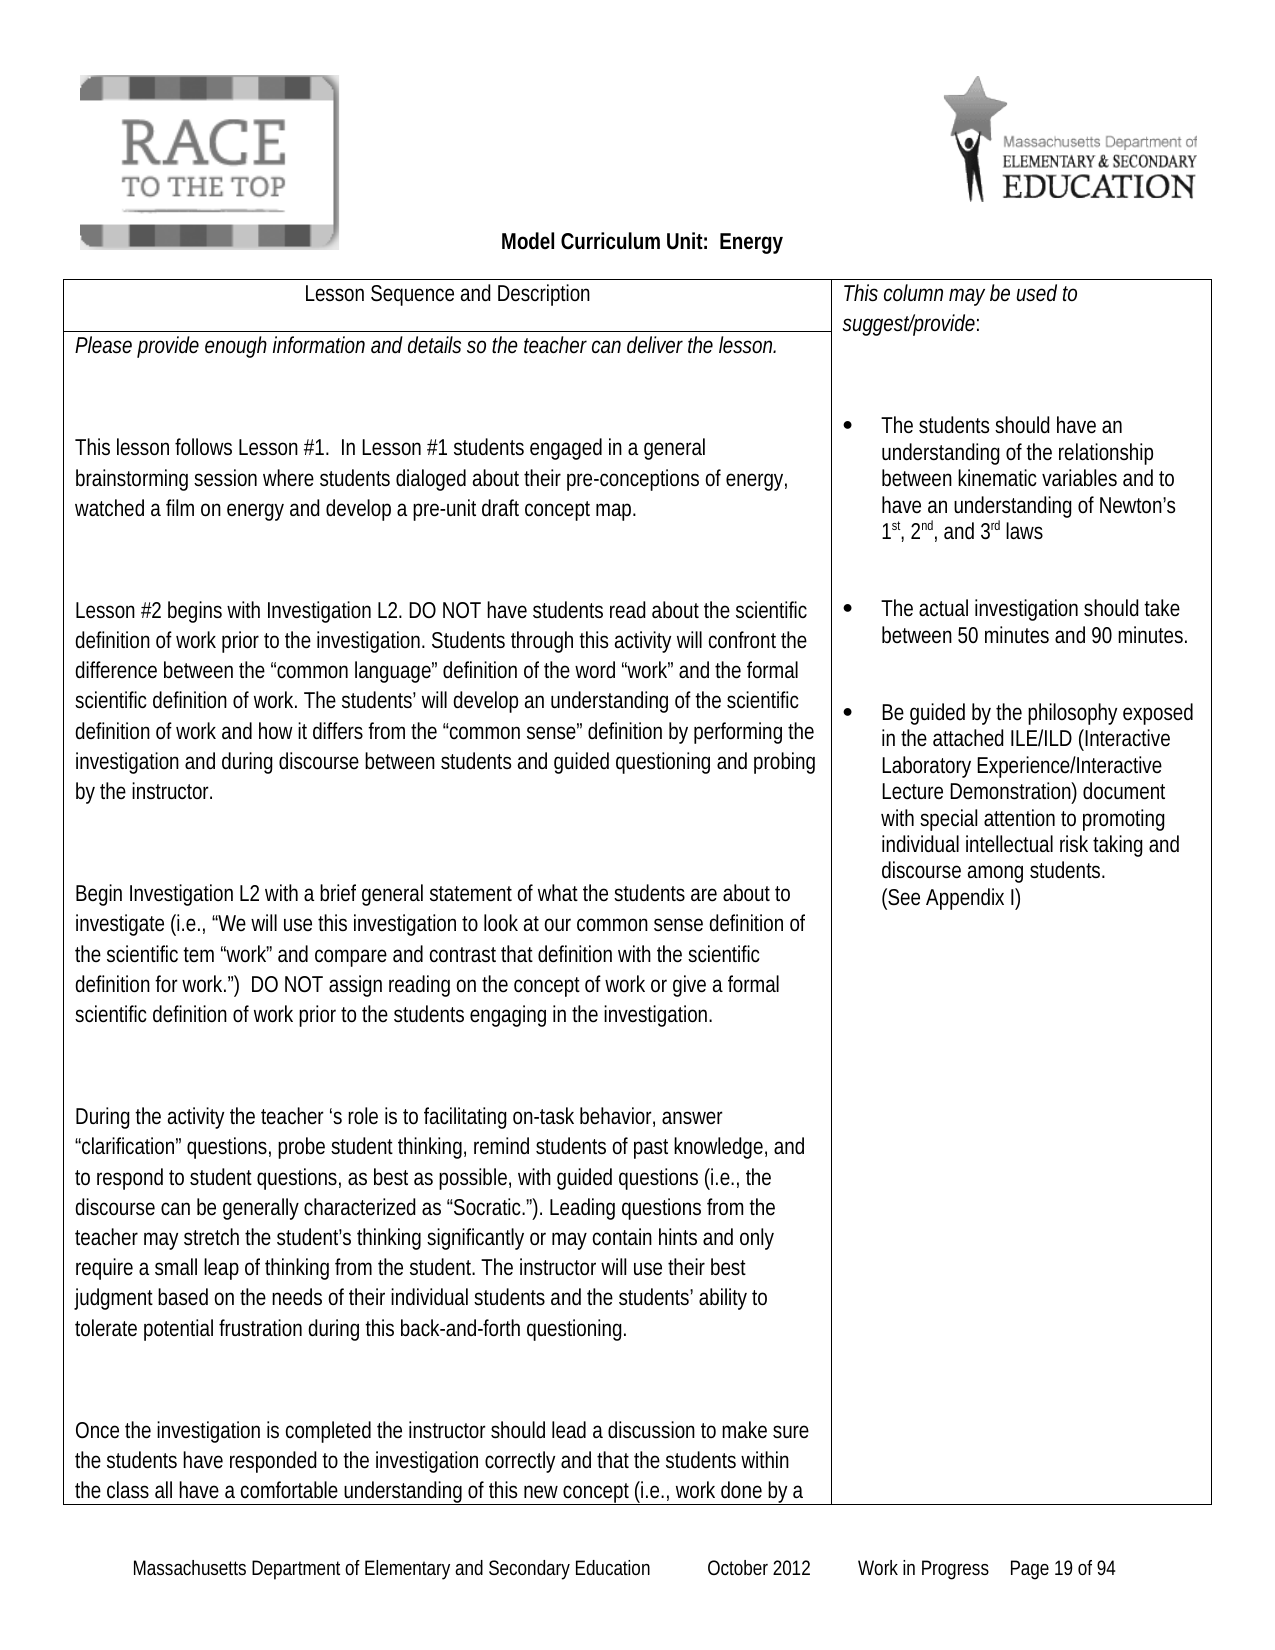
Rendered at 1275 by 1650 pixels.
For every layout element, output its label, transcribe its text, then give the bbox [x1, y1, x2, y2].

table_header This column may be used to suggest/provide: The students should have an understanding of the relationship between kinematic variables and to have an understanding of Newton’s 1st, 2nd, and 3rd laws The actual investigation should take between 50 minutes and 90 minutes. Be guided by the philosophy exposed in the attached ILE/ILD (Interactive Laboratory Experience/Interactive Lecture Demonstration) document with special attention to promoting individual intellectual risk taking and discourse among students. (See Appendix I) [832, 280, 1211, 1503]
table_header Lesson Sequence and Description [64, 280, 831, 331]
picture [943, 76, 1197, 202]
